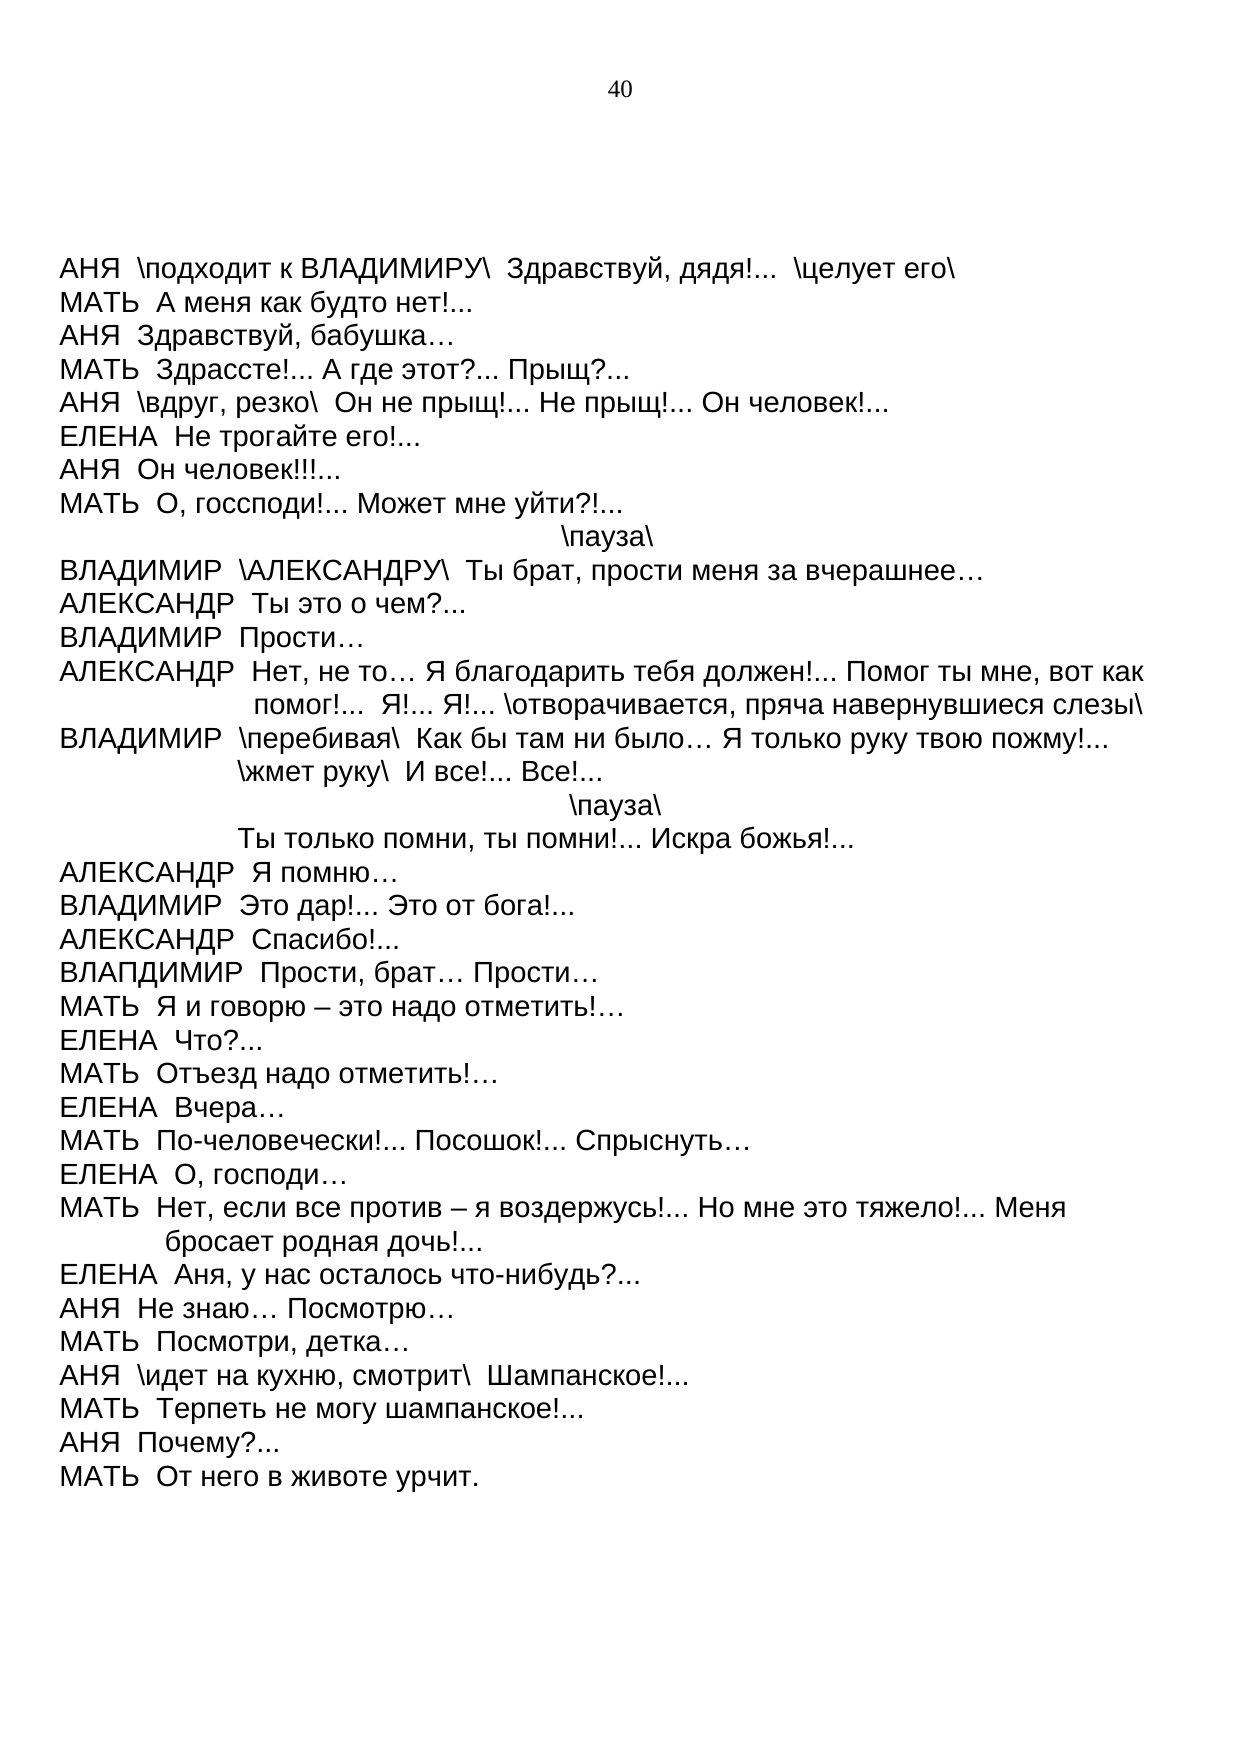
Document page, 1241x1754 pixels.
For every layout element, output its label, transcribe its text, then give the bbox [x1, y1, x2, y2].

text ВЛАДИМИР \перебивая\ Как бы там ни было… Я только руку твою пожму!... [59, 721, 1181, 754]
text МАТЬ От него в животе урчит. [59, 1458, 1181, 1492]
text ЕЛЕНА Не трогайте его!... [59, 419, 1181, 452]
text АНЯ \подходит к ВЛАДИМИРУ\ Здравствуй, дядя!... \целует его\ [59, 251, 1181, 284]
text АЛЕКСАНДР Спасибо!... [59, 922, 1181, 955]
text Ты только помни, ты помни!... Искра божья!... [59, 821, 1181, 855]
text АНЯ Здравствуй, бабушка… [59, 318, 1181, 352]
text бросает родная дочь!... [59, 1224, 1181, 1257]
text \пауза\ [59, 519, 1181, 553]
text ЕЛЕНА Вчера… [59, 1089, 1181, 1123]
text ВЛАДИМИР Это дар!... Это от бога!... [59, 888, 1181, 922]
text МАТЬ По-человечески!... Посошок!... Спрыснуть… [59, 1123, 1181, 1157]
text \жмет руку\ И все!... Все!... [59, 754, 1181, 788]
text АЛЕКСАНДР Я помню… [59, 855, 1181, 888]
text МАТЬ Здрассте!... А где этот?... Прыщ?... [59, 352, 1181, 385]
text АЛЕКСАНДР Нет, не то… Я благодарить тебя должен!... Помог ты мне, вот как [59, 653, 1181, 687]
text ВЛАПДИМИР Прости, брат… Прости… [59, 955, 1181, 989]
text АНЯ \идет на кухню, смотрит\ Шампанское!... [59, 1358, 1181, 1391]
text АНЯ Почему?... [59, 1425, 1181, 1458]
text ЕЛЕНА Аня, у нас осталось что-нибудь?... [59, 1257, 1181, 1291]
text помог!... Я!... Я!... \отворачивается, пряча навернувшиеся слезы\ [59, 687, 1181, 721]
text МАТЬ О, госсподи!... Может мне уйти?!... [59, 486, 1181, 519]
text \пауза\ [59, 788, 1181, 821]
text МАТЬ А меня как будто нет!... [59, 284, 1181, 318]
text ВЛАДИМИР \АЛЕКСАНДРУ\ Ты брат, прости меня за вчерашнее… [59, 553, 1181, 586]
text АЛЕКСАНДР Ты это о чем?... [59, 586, 1181, 620]
text МАТЬ Я и говорю – это надо отметить!… [59, 989, 1181, 1022]
text ЕЛЕНА Что?... [59, 1022, 1181, 1056]
text МАТЬ Терпеть не могу шампанское!... [59, 1391, 1181, 1425]
text МАТЬ Посмотри, детка… [59, 1324, 1181, 1358]
text АНЯ Не знаю… Посмотрю… [59, 1291, 1181, 1324]
text АНЯ Он человек!!!... [59, 452, 1181, 486]
text МАТЬ Нет, если все против – я воздержусь!... Но мне это тяжело!... Меня [59, 1190, 1181, 1224]
text МАТЬ Отъезд надо отметить!… [59, 1056, 1181, 1089]
text ЕЛЕНА О, господи… [59, 1157, 1181, 1190]
text АНЯ \вдруг, резко\ Он не прыщ!... Не прыщ!... Он человек!... [59, 385, 1181, 419]
text ВЛАДИМИР Прости… [59, 620, 1181, 653]
